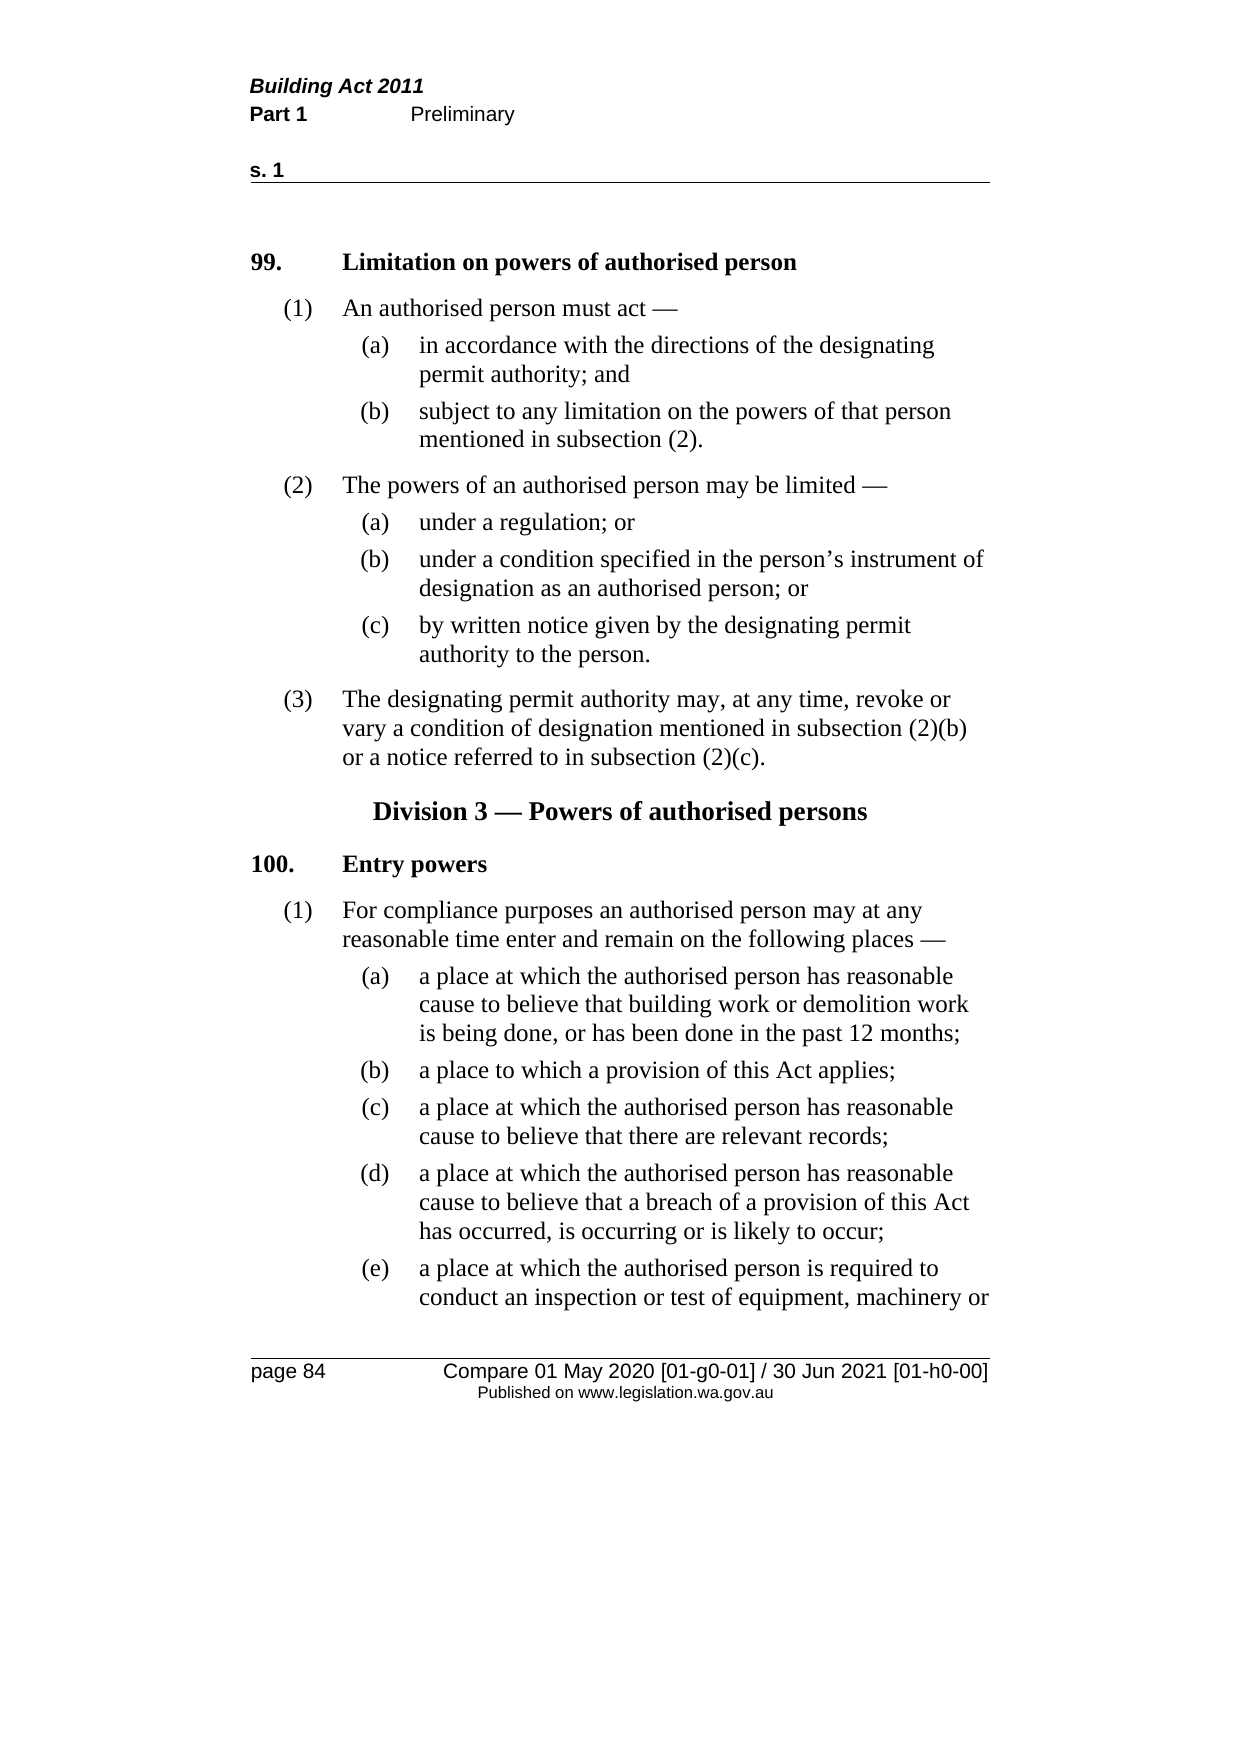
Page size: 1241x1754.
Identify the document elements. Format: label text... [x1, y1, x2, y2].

text (a) under a regulation; or [251, 507, 990, 536]
text (2) The powers of an authorised person may be limited — [251, 470, 990, 499]
text (3) The designating permit authority may, at any time, revoke or vary a condition of designation mentioned in subsection (2)(b) or a notice referred to in subsection (2)(c). [251, 684, 990, 770]
text (1) An authorised person must act — [251, 293, 990, 322]
text (1) For compliance purposes an authorised person may at any reasonable time enter and remain on the following places — [251, 895, 990, 952]
text (b) under a condition specified in the person’s instrument of designation as an authorised person; or [251, 544, 990, 602]
text (b) a place to which a provision of this Act applies; [251, 1055, 990, 1084]
text (c) by written notice given by the designating permit authority to the person. [251, 610, 990, 667]
text (a) in accordance with the directions of the designating permit authority; and [251, 330, 990, 387]
text (d) a place at which the authorised person has reasonable cause to believe that a breach of a provision of this Act has occurred, is occurring or is likely to occur; [251, 1158, 990, 1244]
subtitle 99. Limitation on powers of authorised person [251, 247, 990, 276]
text (a) a place at which the authorised person has reasonable cause to believe that building work or demolition work is being done, or has been done in the past 12 months; [251, 961, 990, 1047]
text (b) subject to any limitation on the powers of that person mentioned in subsection (2). [251, 396, 990, 453]
subtitle Division 3 — Powers of authorised persons [251, 795, 990, 827]
text (c) a place at which the authorised person has reasonable cause to believe that there are relevant records; [251, 1092, 990, 1150]
subtitle 100. Entry powers [251, 849, 990, 878]
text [251, 1253, 990, 1310]
